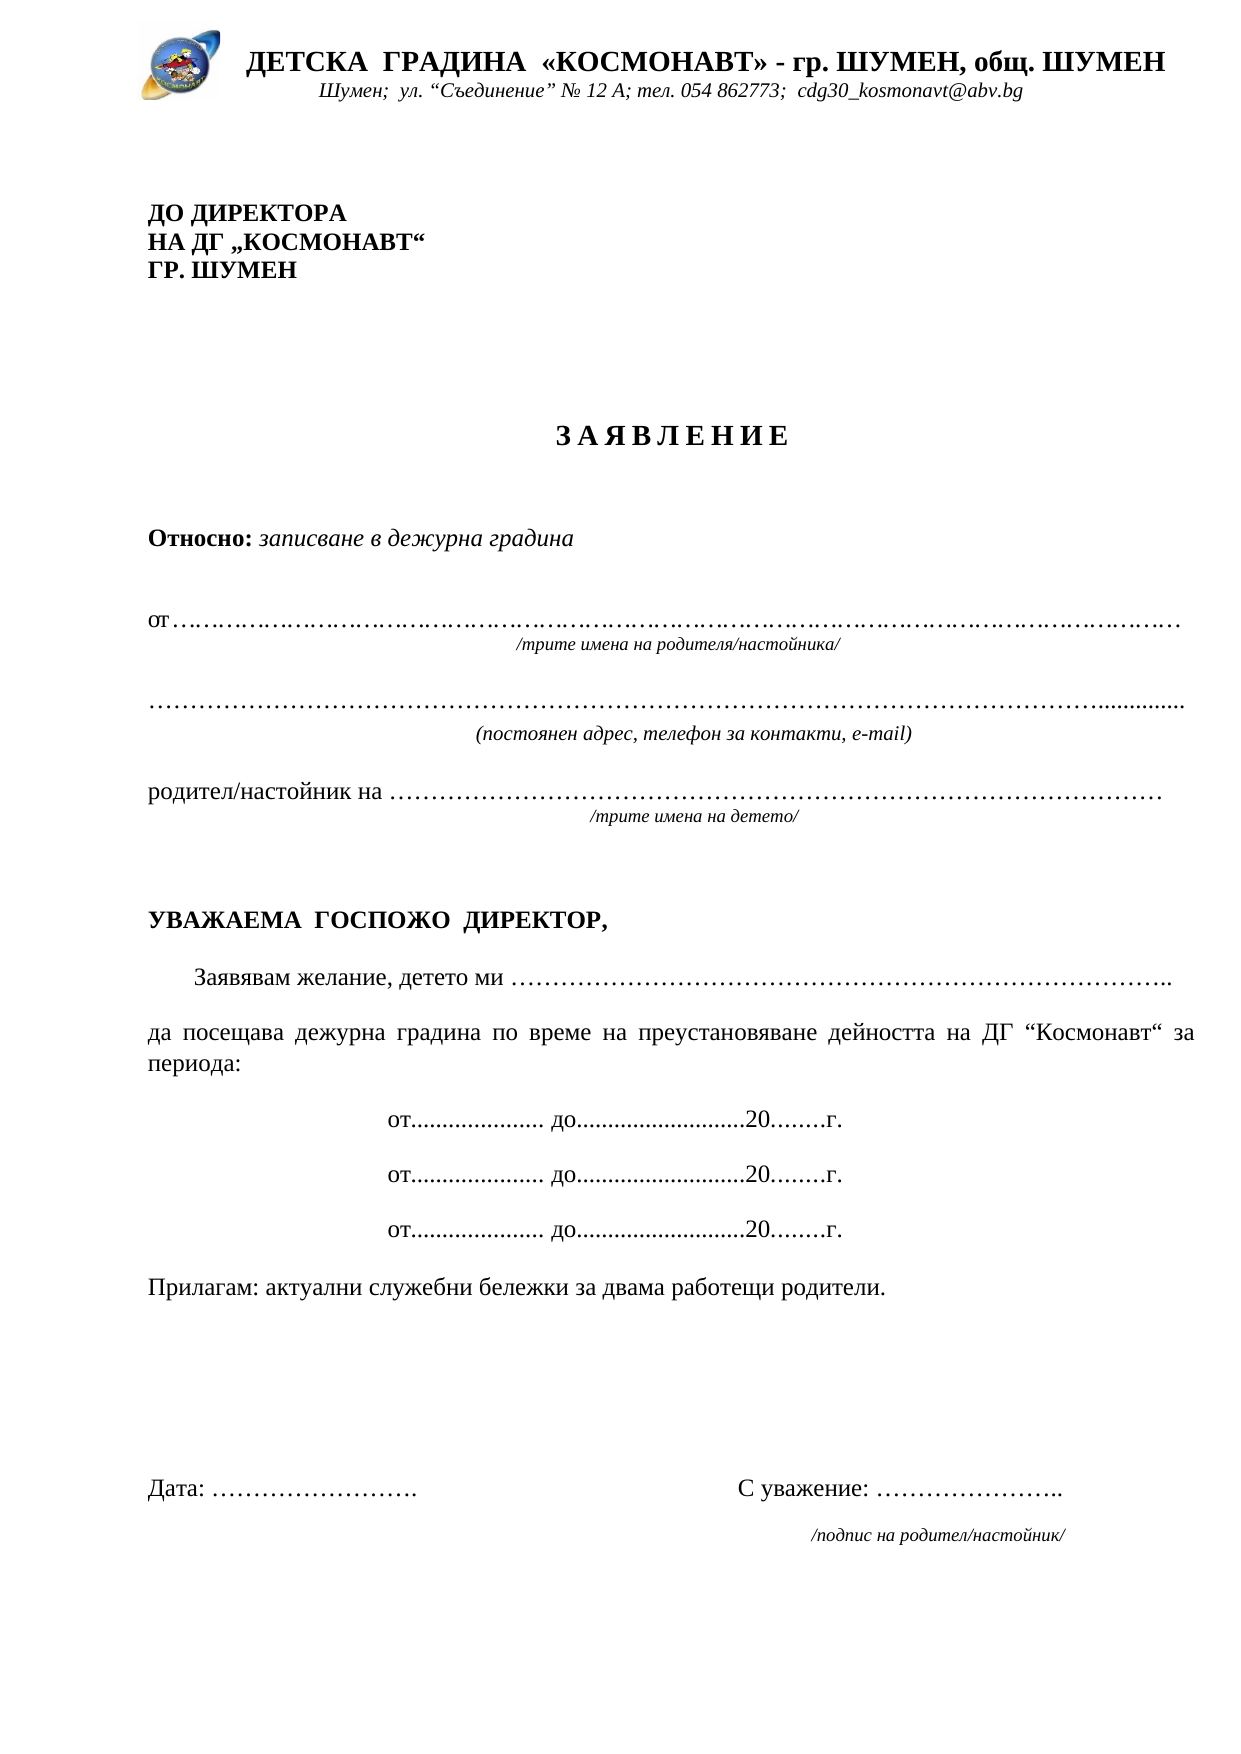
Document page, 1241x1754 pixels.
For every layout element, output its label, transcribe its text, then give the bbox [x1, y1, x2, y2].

text /подпис на родител/настойник/ [738, 1524, 1196, 1545]
text ГР. ШУМЕН [148, 255, 1196, 284]
text от до 20 г. [387, 1162, 1196, 1187]
text УВАЖАЕМА ГОСПОЖО ДИРЕКТОР, [148, 905, 1196, 934]
text Прилагам: актуални служебни бележки за двама работещи родители. [148, 1272, 1196, 1301]
text родител/настойник на ………………………………………………………………………………… [148, 776, 1196, 805]
text ЗАЯВЛЕНИЕ [148, 418, 1196, 452]
text да посещава дежурна градина по време на преустановяване дейността на ДГ “Космонавт“ за периода: [148, 1015, 1196, 1077]
text от до 20 г. [387, 1107, 1196, 1132]
text Относно: записване в дежурна градина [133, 527, 1196, 552]
text Дата: ……………………. С уважение: ………………….. [148, 1473, 1196, 1502]
text /трите имена на родителя/настойника/ [443, 633, 1196, 654]
text …………………………………………………………………………………………………….............. [148, 683, 1196, 715]
text от до 20 г. [387, 1217, 1196, 1242]
text НА ДГ „КОСМОНАВТ“ [148, 227, 1196, 255]
text (постоянен адрес, телефон за контакти, e-mail) [193, 715, 1002, 747]
text от …………………………………………………………………………………………………………………… [148, 606, 1196, 633]
text Шумен; ул. “Съединение” № 12 А; тел. 054 862773; cdg30_kosmonavt@abv.bg [148, 78, 1196, 102]
text ДЕТСКА ГРАДИНА «КОСМОНАВТ» - гр. ШУМЕН, общ. ШУМЕН [221, 44, 1240, 78]
text /трите имена на детето/ [516, 805, 1196, 826]
text ДО ДИРЕКТОРА [148, 198, 1196, 227]
text Заявявам желание, детето ми …………………………………………………………………….. [193, 965, 1196, 990]
picture [137, 20, 221, 100]
